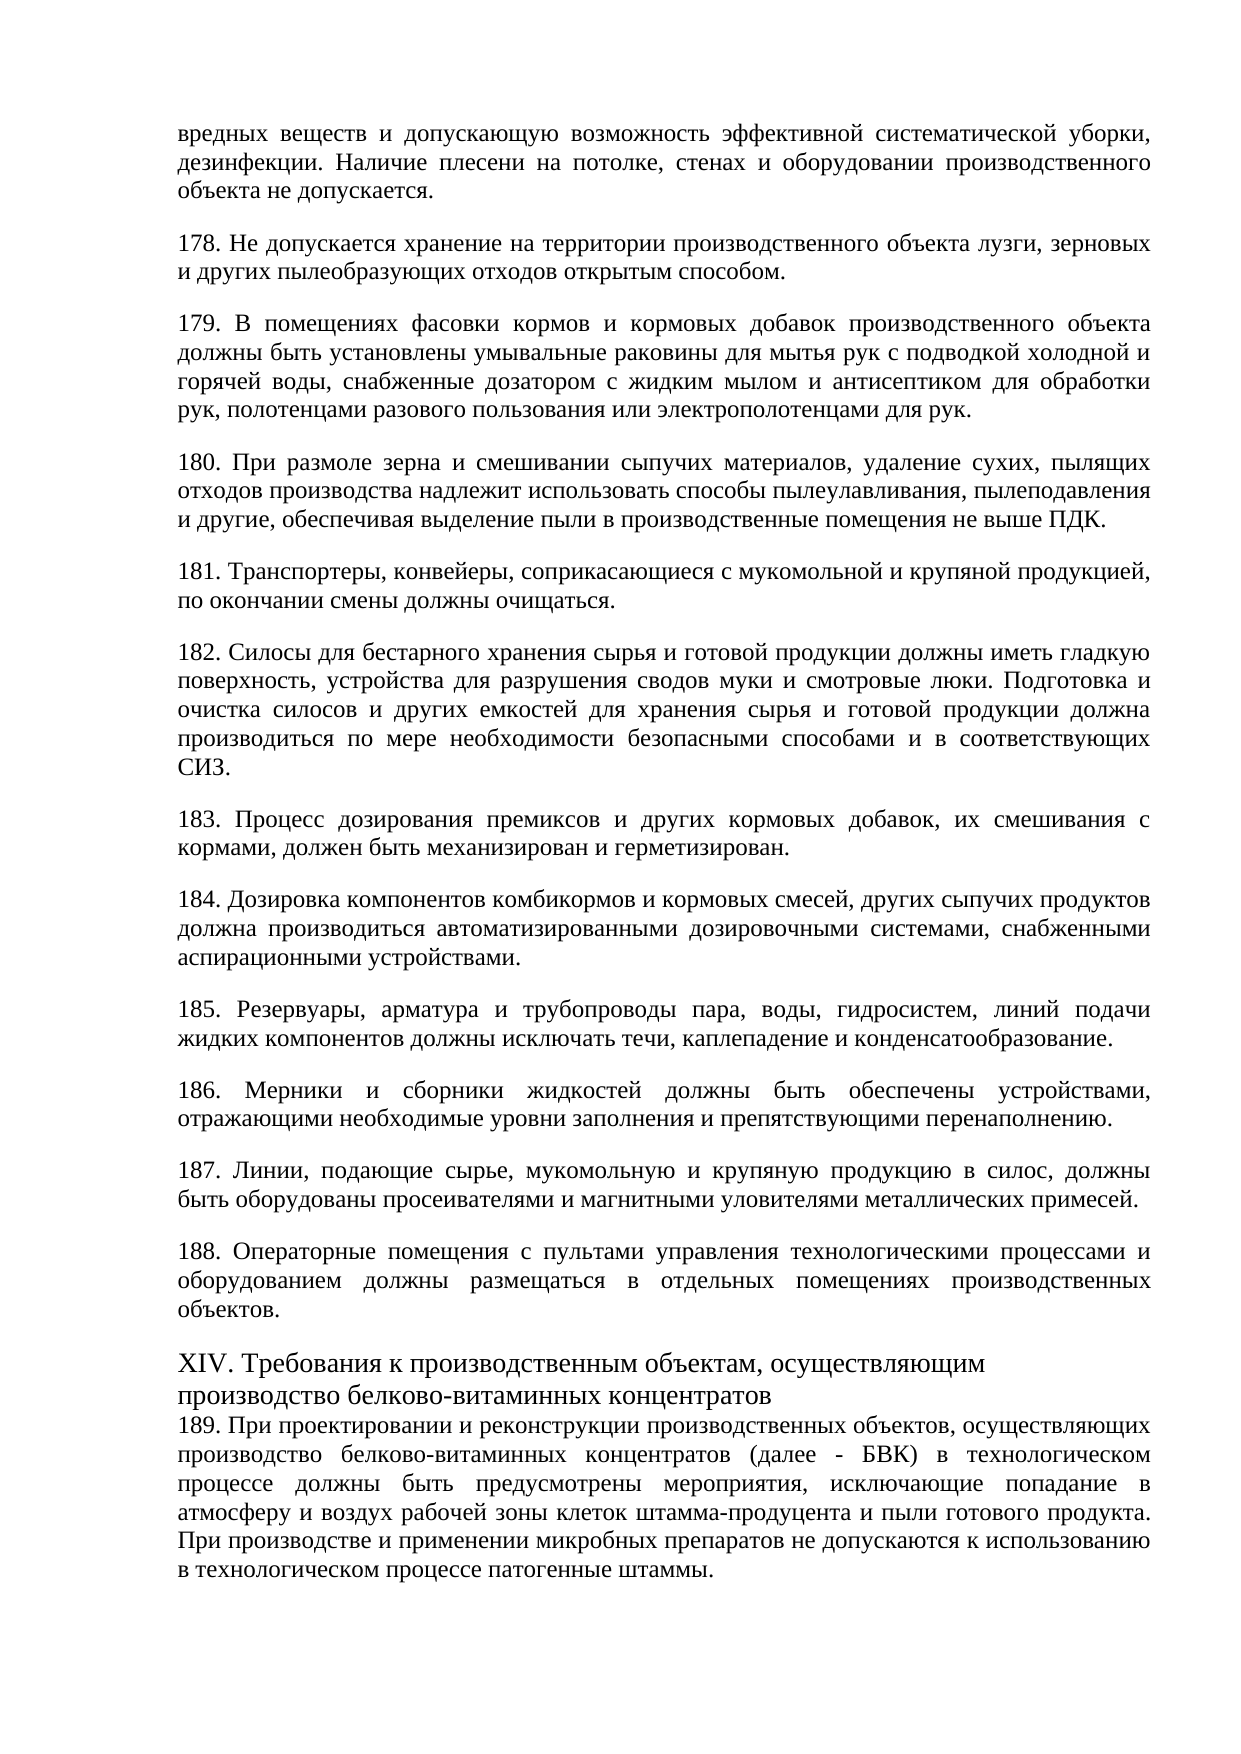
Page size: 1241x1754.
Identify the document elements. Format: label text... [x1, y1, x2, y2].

text 186. Мерники и сборники жидкостей должны быть обеспечены устройствами, отражающими необходимые уровни заполнения и препятствующими перенаполнению. [177, 1075, 1152, 1132]
text XIV. Требования к производственным объектам, осуществляющим производство белково-витаминных концентратов [177, 1346, 1152, 1410]
text 183. Процесс дозирования премиксов и других кормовых добавок, их смешивания с кормами, должен быть механизирован и герметизирован. [177, 804, 1152, 861]
text 189. При проектировании и реконструкции производственных объектов, осуществляющих производство белково-витаминных концентратов (далее - БВК) в технологическом процессе должны быть предусмотрены мероприятия, исключающие попадание в атмосферу и воздух рабочей зоны клеток штамма-продуцента и пыли готового продукта. При производстве и применении микробных препаратов не допускаются к использованию в технологическом процессе патогенные штаммы. [177, 1410, 1152, 1583]
text 179. В помещениях фасовки кормов и кормовых добавок производственного объекта должны быть установлены умывальные раковины для мытья рук с подводкой холодной и горячей воды, снабженные дозатором с жидким мылом и антисептиком для обработки рук, полотенцами разового пользования или электрополотенцами для рук. [177, 308, 1152, 423]
text 178. Не допускается хранение на территории производственного объекта лузги, зерновых и других пылеобразующих отходов открытым способом. [177, 228, 1152, 285]
text 182. Силосы для бестарного хранения сырья и готовой продукции должны иметь гладкую поверхность, устройства для разрушения сводов муки и смотровые люки. Подготовка и очистка силосов и других емкостей для хранения сырья и готовой продукции должна производиться по мере необходимости безопасными способами и в соответствующих СИЗ. [177, 637, 1152, 781]
text 184. Дозировка компонентов комбикормов и кормовых смесей, других сыпучих продуктов должна производиться автоматизированными дозировочными системами, снабженными аспирационными устройствами. [177, 884, 1152, 971]
text 181. Транспортеры, конвейеры, соприкасающиеся с мукомольной и крупяной продукцией, по окончании смены должны очищаться. [177, 556, 1152, 613]
text 180. При размоле зерна и смешивании сыпучих материалов, удаление сухих, пылящих отходов производства надлежит использовать способы пылеулавливания, пылеподавления и другие, обеспечивая выделение пыли в производственные помещения не выше ПДК. [177, 447, 1152, 533]
text 188. Операторные помещения с пультами управления технологическими процессами и оборудованием должны размещаться в отдельных помещениях производственных объектов. [177, 1236, 1152, 1322]
text 185. Резервуары, арматура и трубопроводы пара, воды, гидросистем, линий подачи жидких компонентов должны исключать течи, каплепадение и конденсатообразование. [177, 994, 1152, 1051]
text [177, 118, 1152, 204]
text 187. Линии, подающие сырье, мукомольную и крупяную продукцию в силос, должны быть оборудованы просеивателями и магнитными уловителями металлических примесей. [177, 1155, 1152, 1213]
